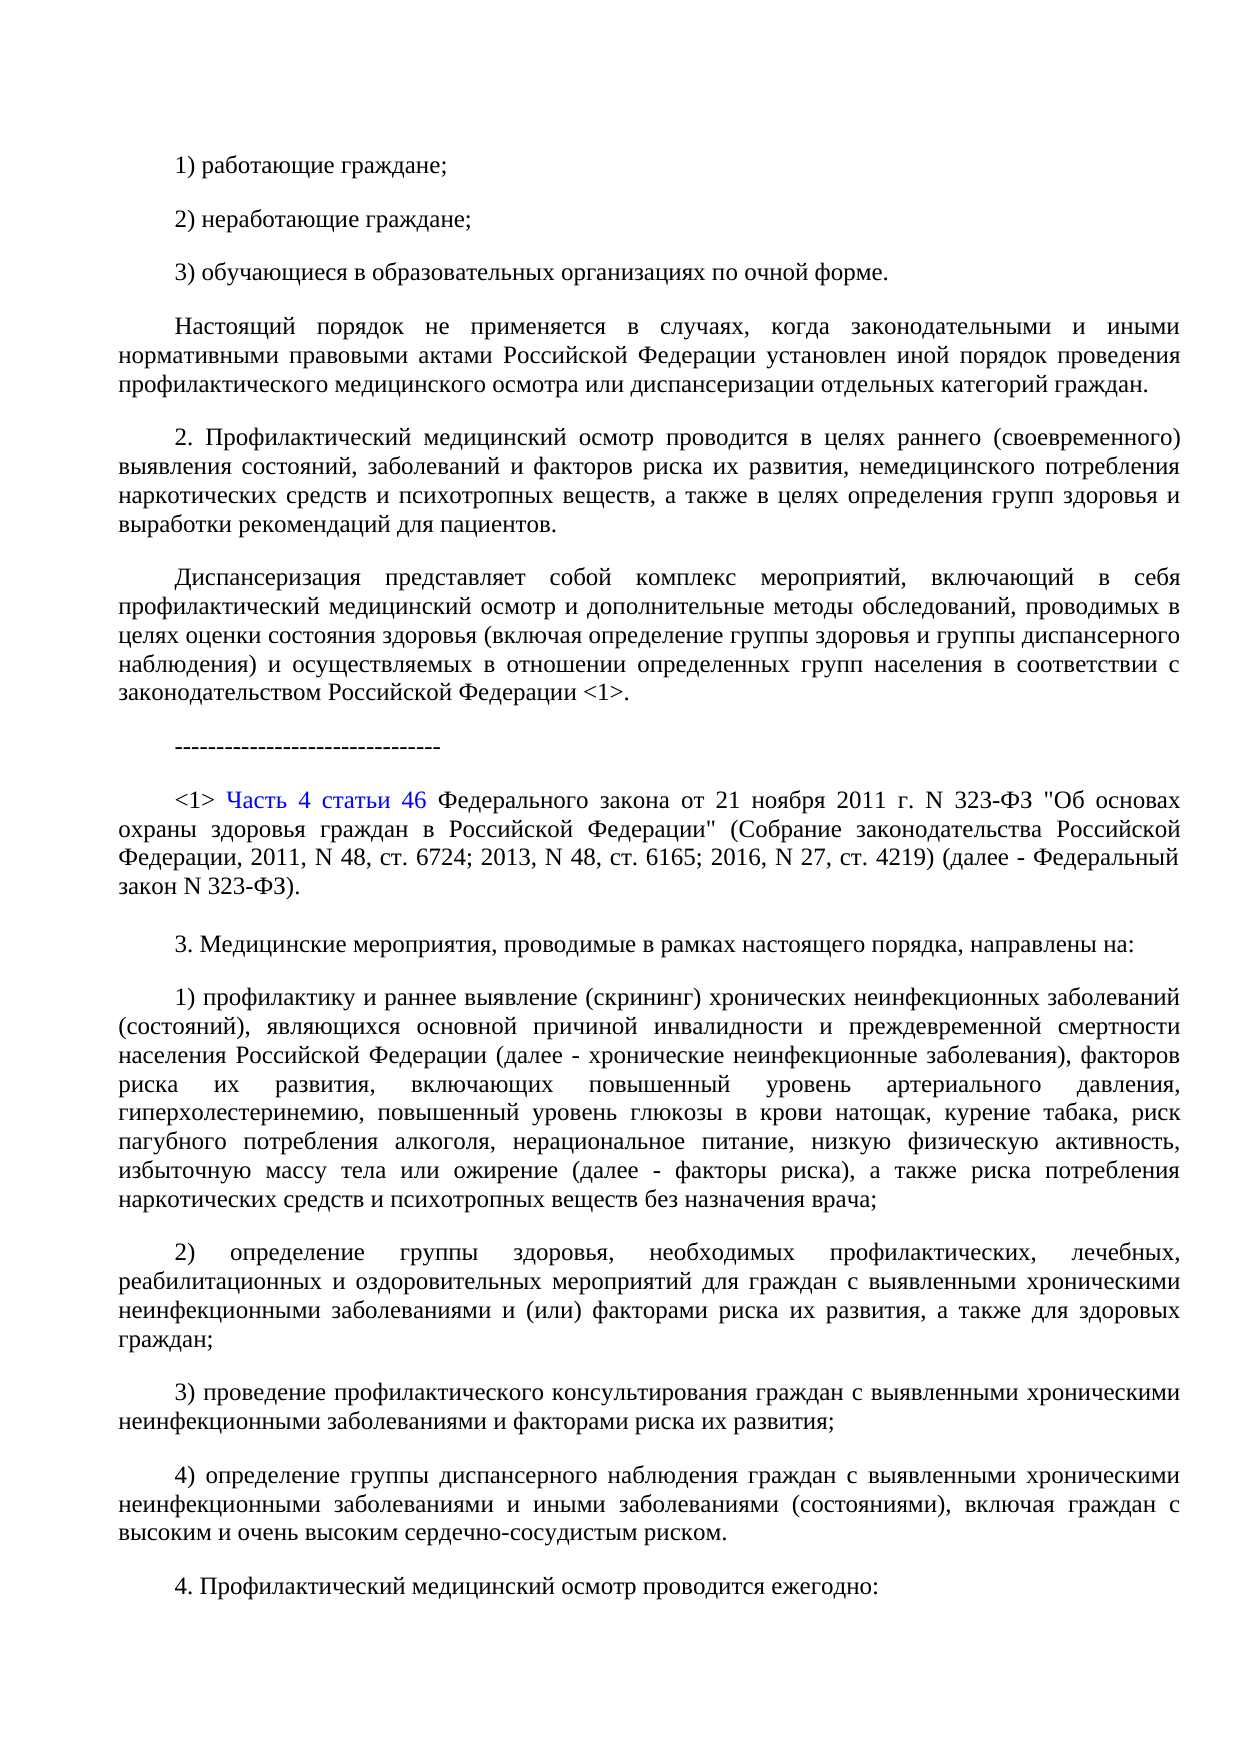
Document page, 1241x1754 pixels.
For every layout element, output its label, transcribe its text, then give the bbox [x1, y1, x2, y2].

text Диспансеризация представляет собой комплекс мероприятий, включающий в себя профилактический медицинский осмотр и дополнительные методы обследований, проводимых в целях оценки состояния здоровья (включая определение группы здоровья и группы диспансерного наблюдения) и осуществляемых в отношении определенных групп населения в соответствии с законодательством Российской Федерации <1>. [118, 562, 1181, 706]
text <1> Часть 4 статьи 46 Федерального закона от 21 ноября 2011 г. N 323-ФЗ "Об основах охраны здоровья граждан в Российской Федерации" (Собрание законодательства Российской Федерации, 2011, N 48, ст. 6724; 2013, N 48, ст. 6165; 2016, N 27, ст. 4219) (далее - Федеральный закон N 323-ФЗ). [118, 785, 1181, 900]
text 4) определение группы диспансерного наблюдения граждан с выявленными хроническими неинфекционными заболеваниями и иными заболеваниями (состояниями), включая граждан с высоким и очень высоким сердечно-сосудистым риском. [118, 1460, 1181, 1546]
text 2) неработающие граждане; [118, 204, 1181, 232]
text 1) работающие граждане; [118, 150, 1181, 179]
text 4. Профилактический медицинский осмотр проводится ежегодно: [118, 1571, 1181, 1600]
text Настоящий порядок не применяется в случаях, когда законодательными и иными нормативными правовыми актами Российской Федерации установлен иной порядок проведения профилактического медицинского осмотра или диспансеризации отдельных категорий граждан. [118, 311, 1181, 397]
text 3. Медицинские мероприятия, проводимые в рамках настоящего порядка, направлены на: [118, 929, 1181, 957]
text 3) проведение профилактического консультирования граждан с выявленными хроническими неинфекционными заболеваниями и факторами риска их развития; [118, 1377, 1181, 1435]
text 2) определение группы здоровья, необходимых профилактических, лечебных, реабилитационных и оздоровительных мероприятий для граждан с выявленными хроническими неинфекционными заболеваниями и (или) факторами риска их развития, а также для здоровых граждан; [118, 1237, 1181, 1352]
text 1) профилактику и раннее выявление (скрининг) хронических неинфекционных заболеваний (состояний), являющихся основной причиной инвалидности и преждевременной смертности населения Российской Федерации (далее - хронические неинфекционные заболевания), факторов риска их развития, включающих повышенный уровень артериального давления, гиперхолестеринемию, повышенный уровень глюкозы в крови натощак, курение табака, риск пагубного потребления алкоголя, нерациональное питание, низкую физическую активность, избыточную массу тела или ожирение (далее - факторы риска), а также риска потребления наркотических средств и психотропных веществ без назначения врача; [118, 982, 1181, 1212]
text 3) обучающиеся в образовательных организациях по очной форме. [118, 257, 1181, 286]
text -------------------------------- [118, 731, 1181, 760]
text 2. Профилактический медицинский осмотр проводится в целях раннего (своевременного) выявления состояний, заболеваний и факторов риска их развития, немедицинского потребления наркотических средств и психотропных веществ, а также в целях определения групп здоровья и выработки рекомендаций для пациентов. [118, 422, 1181, 537]
